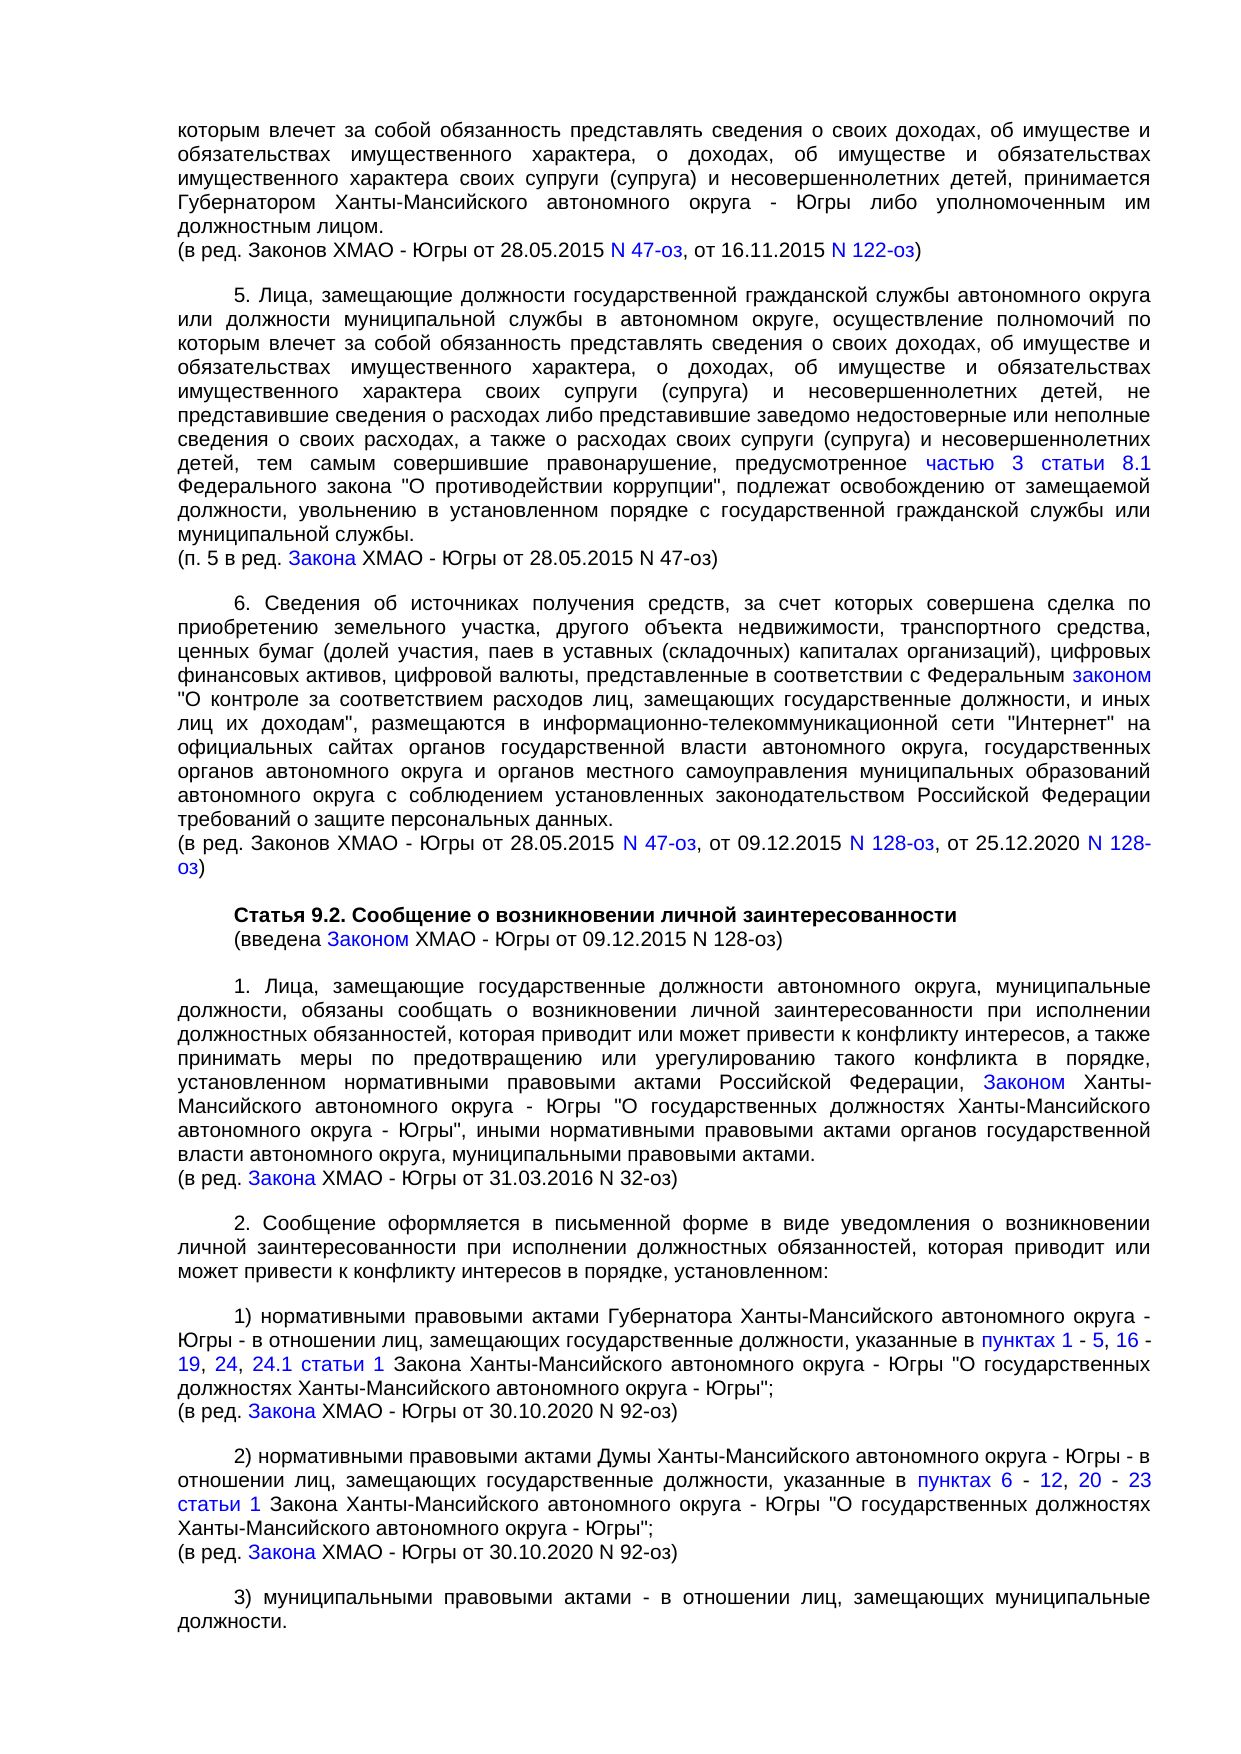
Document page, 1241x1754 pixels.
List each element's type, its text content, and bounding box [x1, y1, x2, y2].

text 3) муниципальными правовыми актами - в отношении лиц, замещающих муниципальные должности. [177, 1585, 1152, 1633]
text 6. Сведения об источниках получения средств, за счет которых совершена сделка по приобретению земельного участка, другого объекта недвижимости, транспортного средства, ценных бумаг (долей участия, паев в уставных (складочных) капиталах организаций), цифровых финансовых активов, цифровой валюты, представленные в соответствии с Федеральным законом "О контроле за соответствием расходов лиц, замещающих государственные должности, и иных лиц их доходам", размещаются в информационно-телекоммуникационной сети "Интернет" на официальных сайтах органов государственной власти автономного округа, государственных органов автономного округа и органов местного самоуправления муниципальных образований автономного округа с соблюдением установленных законодательством Российской Федерации требований о защите персональных данных. [177, 591, 1152, 831]
text (введена Законом ХМАО - Югры от 09.12.2015 N 128-оз) [177, 926, 1152, 950]
text (в ред. Закона ХМАО - Югры от 30.10.2020 N 92-оз) [177, 1540, 1152, 1564]
text (в ред. Закона ХМАО - Югры от 31.03.2016 N 32-оз) [177, 1166, 1152, 1190]
text (п. 5 в ред. Закона ХМАО - Югры от 28.05.2015 N 47-оз) [177, 546, 1152, 570]
text (в ред. Закона ХМАО - Югры от 30.10.2020 N 92-оз) [177, 1399, 1152, 1423]
title Статья 9.2. Сообщение о возникновении личной заинтересованности [177, 902, 1152, 926]
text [177, 118, 1152, 238]
text 2. Сообщение оформляется в письменной форме в виде уведомления о возникновении личной заинтересованности при исполнении должностных обязанностей, которая приводит или может привести к конфликту интересов в порядке, установленном: [177, 1211, 1152, 1283]
text 5. Лица, замещающие должности государственной гражданской службы автономного округа или должности муниципальной службы в автономном округе, осуществление полномочий по которым влечет за собой обязанность представлять сведения о своих доходах, об имуществе и обязательствах имущественного характера, о доходах, об имуществе и обязательствах имущественного характера своих супруги (супруга) и несовершеннолетних детей, не представившие сведения о расходах либо представившие заведомо недостоверные или неполные сведения о своих расходах, а также о расходах своих супруги (супруга) и несовершеннолетних детей, тем самым совершившие правонарушение, предусмотренное частью 3 статьи 8.1 Федерального закона "О противодействии коррупции", подлежат освобождению от замещаемой должности, увольнению в установленном порядке с государственной гражданской службы или муниципальной службы. [177, 283, 1152, 546]
text (в ред. Законов ХМАО - Югры от 28.05.2015 N 47-оз, от 16.11.2015 N 122-оз) [177, 238, 1152, 262]
text (в ред. Законов ХМАО - Югры от 28.05.2015 N 47-оз, от 09.12.2015 N 128-оз, от 25.12.2020 N 128-оз) [177, 831, 1152, 878]
text 1. Лица, замещающие государственные должности автономного округа, муниципальные должности, обязаны сообщать о возникновении личной заинтересованности при исполнении должностных обязанностей, которая приводит или может привести к конфликту интересов, а также принимать меры по предотвращению или урегулированию такого конфликта в порядке, установленном нормативными правовыми актами Российской Федерации, Законом Ханты-Мансийского автономного округа - Югры "О государственных должностях Ханты-Мансийского автономного округа - Югры", иными нормативными правовыми актами органов государственной власти автономного округа, муниципальными правовыми актами. [177, 974, 1152, 1166]
text 2) нормативными правовыми актами Думы Ханты-Мансийского автономного округа - Югры - в отношении лиц, замещающих государственные должности, указанные в пунктах 6 - 12, 20 - 23 статьи 1 Закона Ханты-Мансийского автономного округа - Югры "О государственных должностях Ханты-Мансийского автономного округа - Югры"; [177, 1444, 1152, 1540]
text 1) нормативными правовыми актами Губернатора Ханты-Мансийского автономного округа - Югры - в отношении лиц, замещающих государственные должности, указанные в пунктах 1 - 5, 16 - 19, 24, 24.1 статьи 1 Закона Ханты-Мансийского автономного округа - Югры "О государственных должностях Ханты-Мансийского автономного округа - Югры"; [177, 1303, 1152, 1399]
